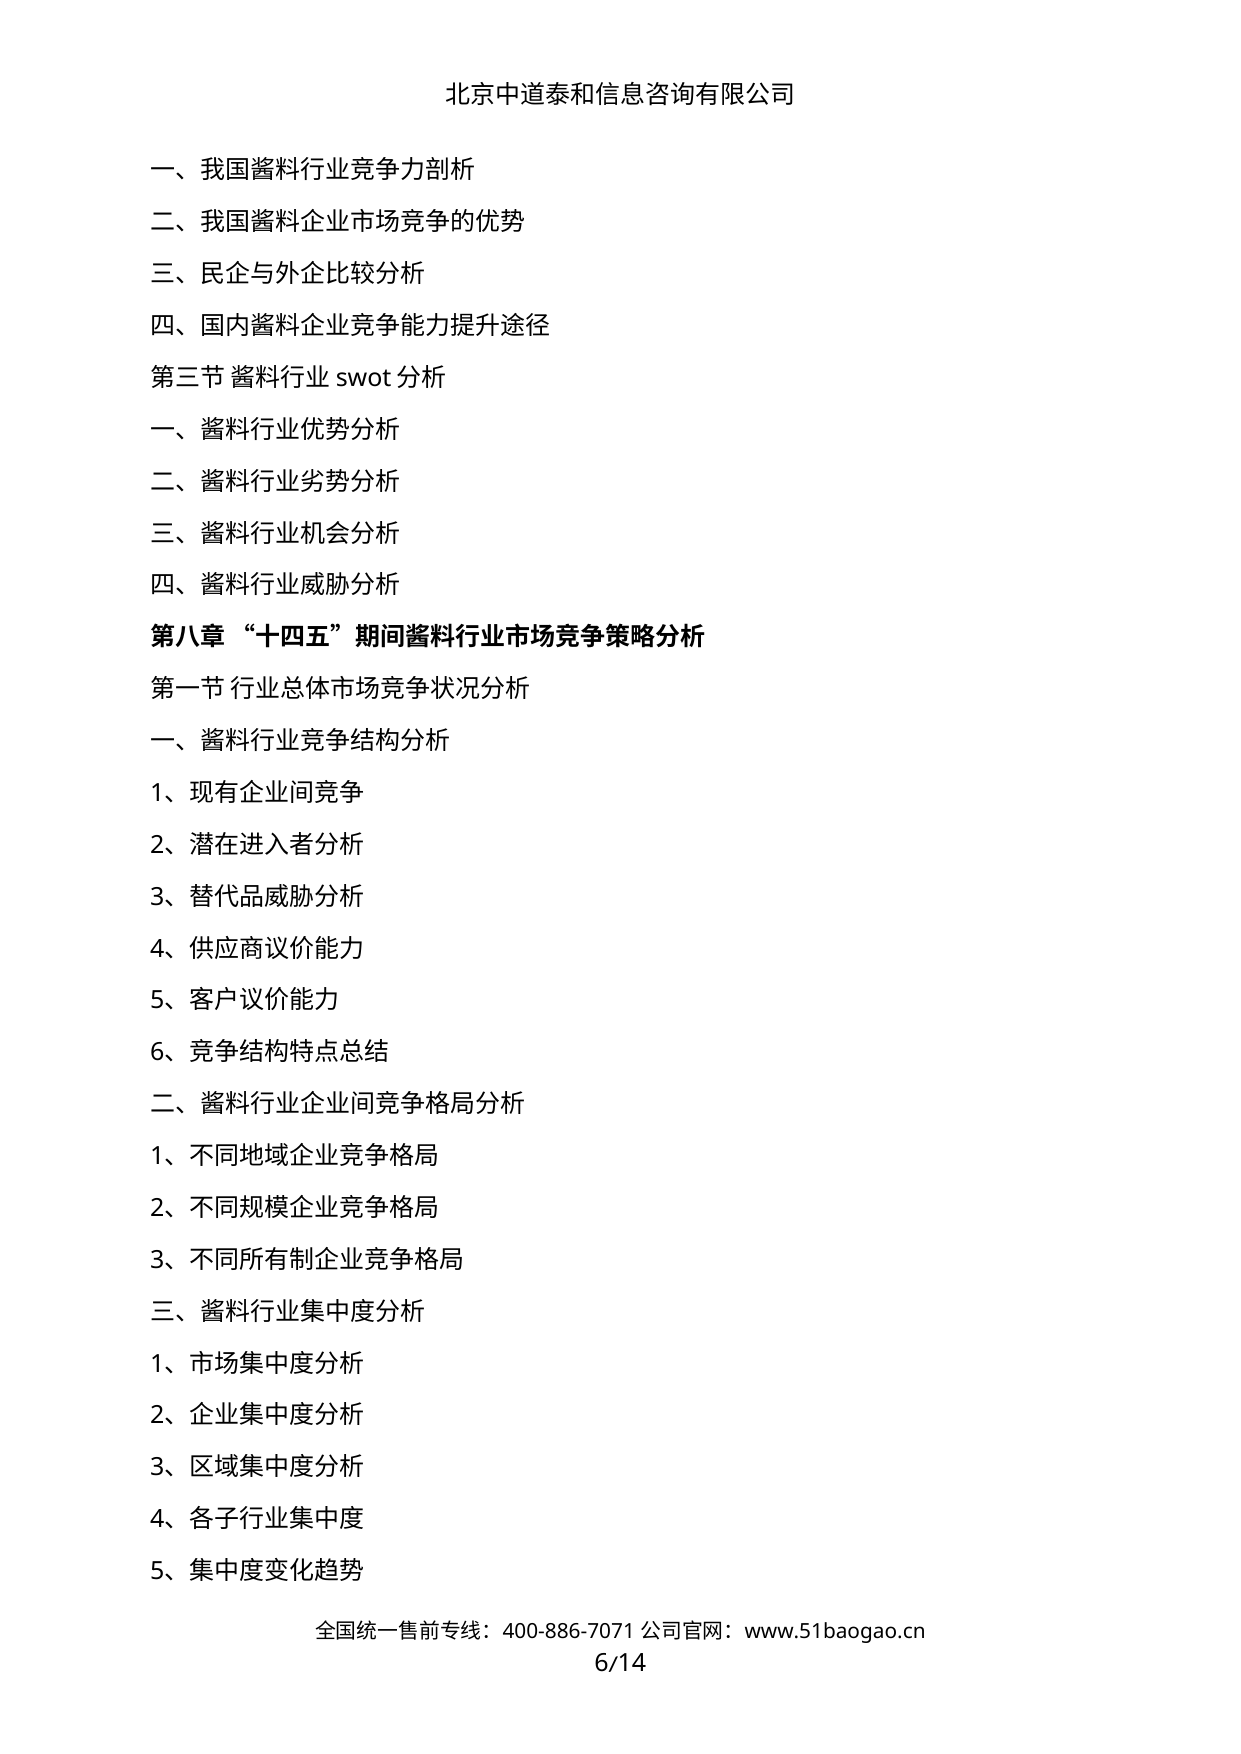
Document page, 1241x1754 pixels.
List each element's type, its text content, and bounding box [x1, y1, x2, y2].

text 6、竞争结构特点总结 [150, 1032, 1090, 1068]
text 一、酱料行业优势分析 [150, 409, 1090, 446]
text 二、酱料行业劣势分析 [150, 461, 1090, 497]
text 3、不同所有制企业竞争格局 [150, 1239, 1090, 1276]
text 2、不同规模企业竞争格局 [150, 1187, 1090, 1224]
text 2、潜在进入者分析 [150, 824, 1090, 861]
text 三、酱料行业机会分析 [150, 513, 1090, 549]
text 2、企业集中度分析 [150, 1395, 1090, 1431]
text 4、供应商议价能力 [150, 928, 1090, 964]
text 3、区域集中度分析 [150, 1447, 1090, 1483]
text 第一节 行业总体市场竞争状况分析 [150, 669, 1090, 705]
text 1、市场集中度分析 [150, 1343, 1090, 1379]
text 1、不同地域企业竞争格局 [150, 1136, 1090, 1172]
text 5、集中度变化趋势 [150, 1551, 1090, 1587]
text 二、我国酱料企业市场竞争的优势 [150, 202, 1090, 238]
text 1、现有企业间竞争 [150, 772, 1090, 809]
text 4、各子行业集中度 [150, 1499, 1090, 1535]
text 二、酱料行业企业间竞争格局分析 [150, 1084, 1090, 1120]
text 四、酱料行业威胁分析 [150, 565, 1090, 601]
text 3、替代品威胁分析 [150, 876, 1090, 912]
text 第八章 “十四五”期间酱料行业市场竞争策略分析 [150, 617, 1090, 653]
text 四、国内酱料企业竞争能力提升途径 [150, 306, 1090, 342]
text 三、民企与外企比较分析 [150, 254, 1090, 290]
text 三、酱料行业集中度分析 [150, 1291, 1090, 1327]
text 一、酱料行业竞争结构分析 [150, 721, 1090, 757]
text 一、我国酱料行业竞争力剖析 [150, 150, 1090, 186]
text 5、客户议价能力 [150, 980, 1090, 1016]
text 第三节 酱料行业swot分析 [150, 357, 1090, 394]
